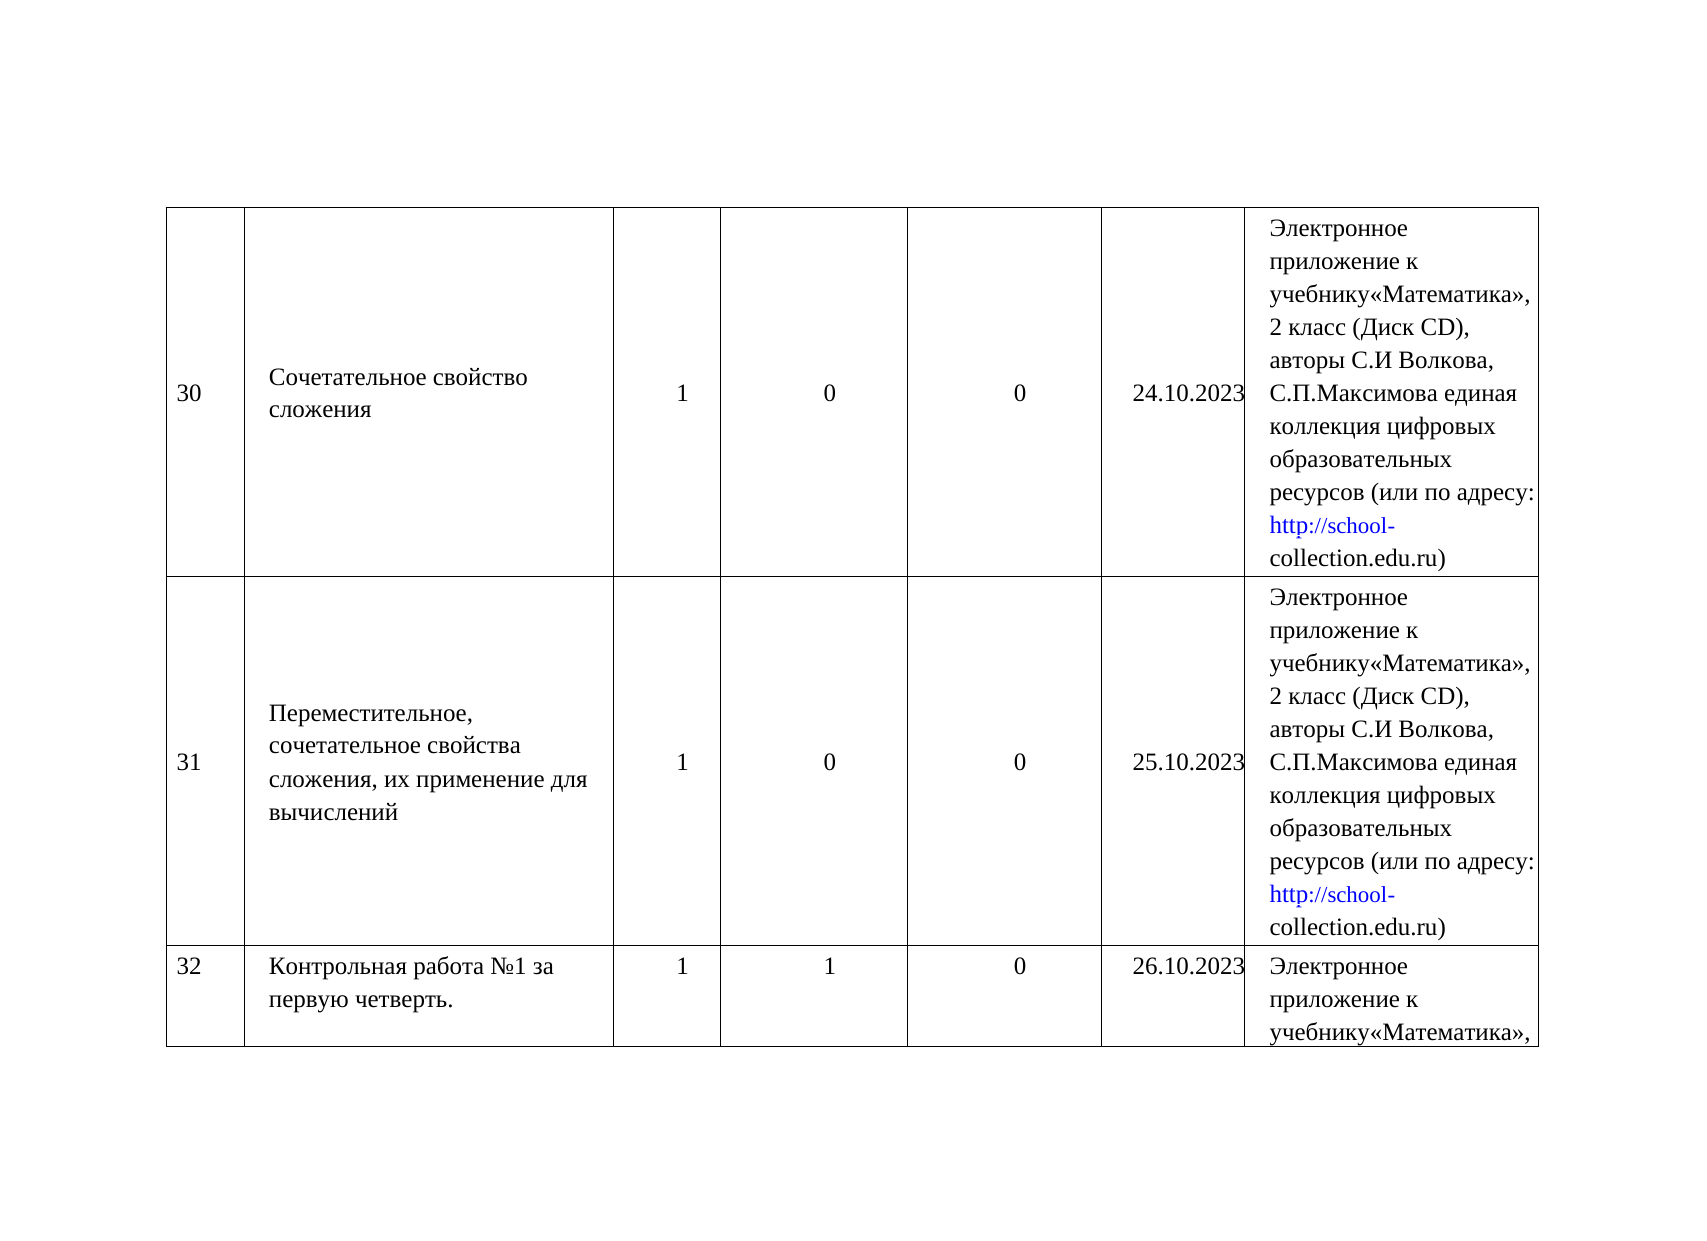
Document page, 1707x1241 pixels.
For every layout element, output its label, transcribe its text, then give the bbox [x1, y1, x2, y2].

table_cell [245, 946, 613, 1046]
table_cell 31 [167, 577, 244, 945]
table_cell 0 [721, 208, 907, 576]
table_cell 1 [614, 577, 720, 945]
table_cell 0 [908, 208, 1101, 576]
table_cell 24.10.2023 [1102, 208, 1244, 576]
table_cell 1 [614, 208, 720, 576]
table_cell 0 [908, 946, 1101, 1046]
table_cell 32 [167, 946, 244, 1046]
table_cell 1 [614, 946, 720, 1046]
table_cell 30 [167, 208, 244, 576]
table_cell 25.10.2023 [1102, 577, 1244, 945]
table_cell Сочетательное свойство сложения [245, 208, 613, 576]
table_cell 1 [721, 946, 907, 1046]
table_cell 26.10.2023 [1102, 946, 1244, 1046]
table_cell 0 [908, 577, 1101, 945]
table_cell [1245, 946, 1538, 1046]
table_cell 0 [721, 577, 907, 945]
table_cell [1245, 208, 1538, 576]
table_cell Переместительное, сочетательное свойства сложения, их применение для вычислений [245, 577, 613, 945]
